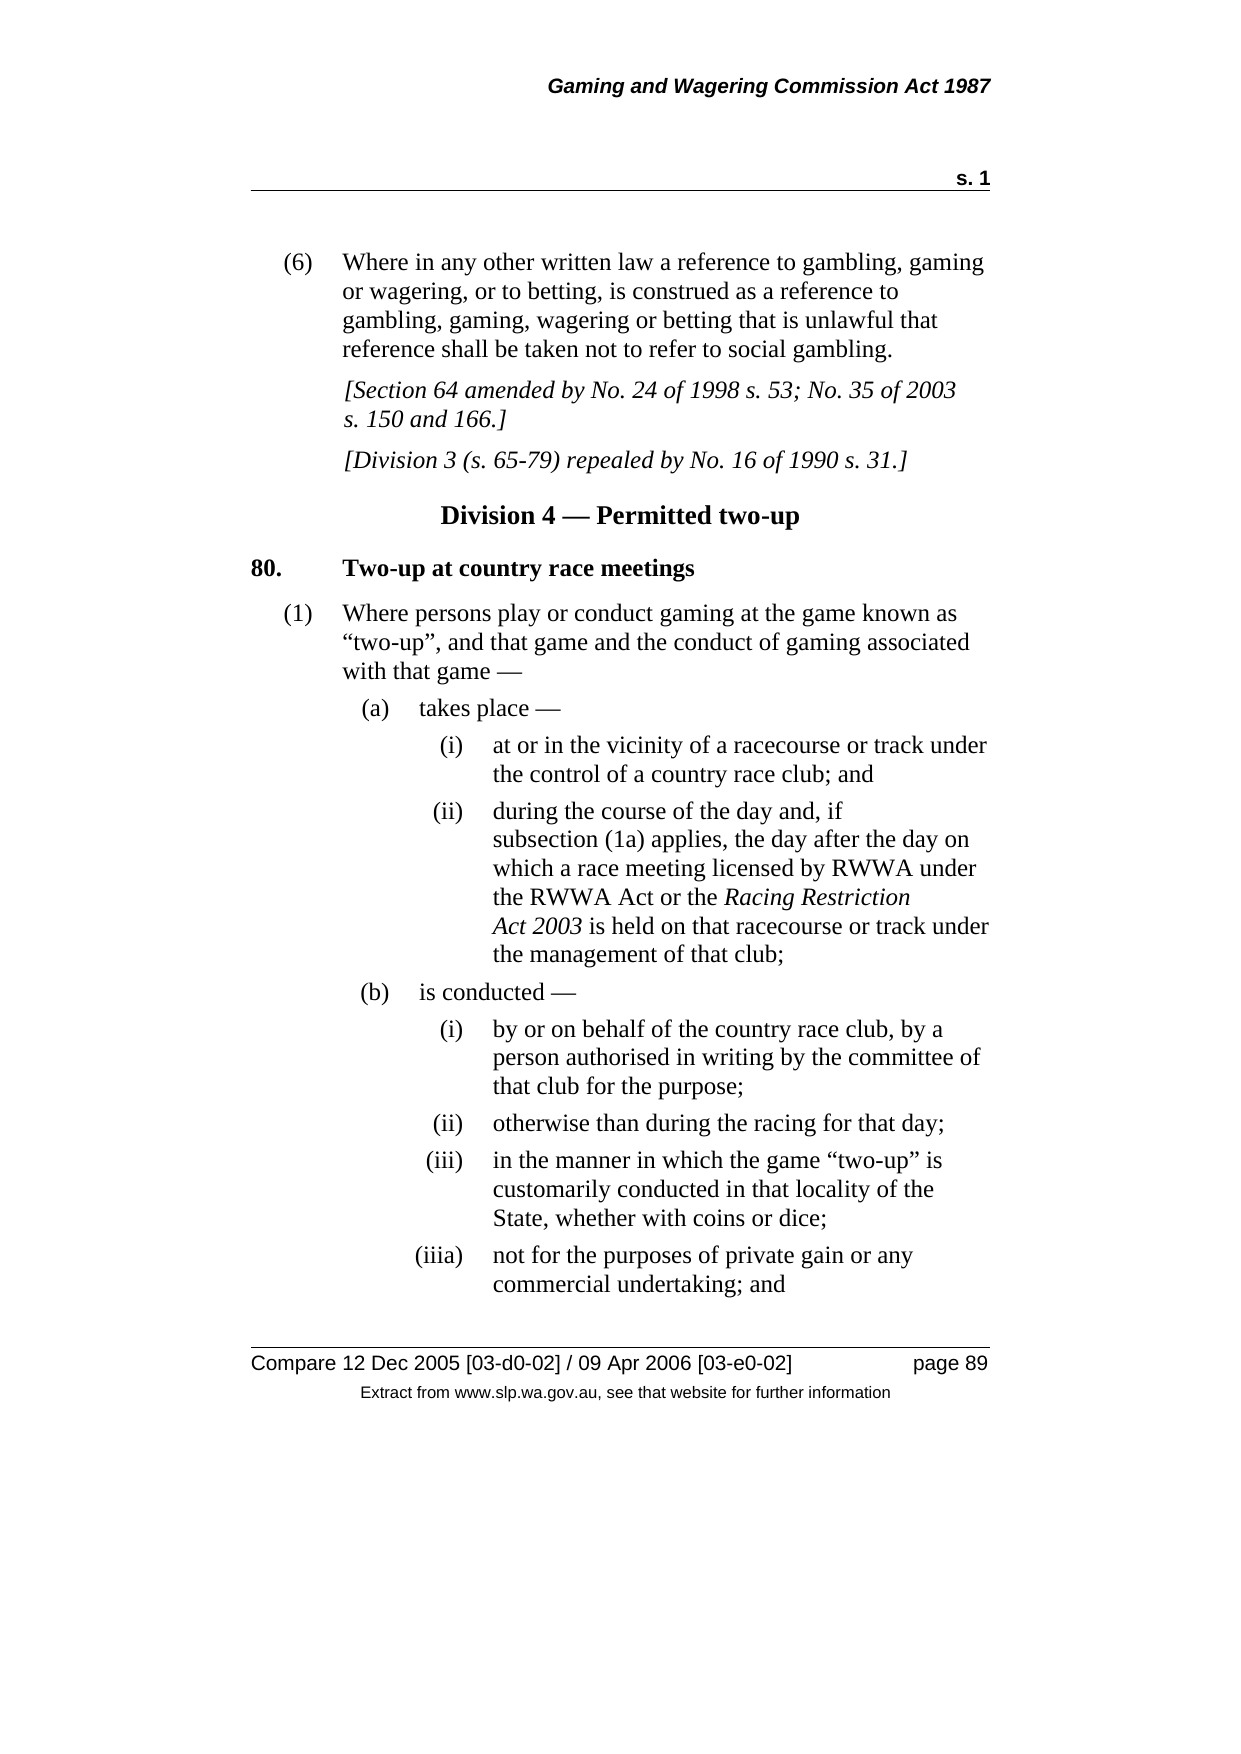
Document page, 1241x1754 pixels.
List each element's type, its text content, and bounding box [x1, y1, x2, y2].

text (i) at or in the vicinity of a racecourse or track under the control of a country race club; and [251, 730, 990, 787]
text (i) by or on behalf of the country race club, by a person authorised in writing by the committee of that club for the purpose; [251, 1014, 990, 1100]
text (ii) during the course of the day and, if subsection (1a) applies, the day after the day on which a race meeting licensed by RWWA under the RWWA Act or the Racing Restriction Act 2003 is held on that racecourse or track under the management of that club; [251, 796, 990, 968]
text (b) is conducted — [251, 977, 990, 1005]
text (6) Where in any other written law a reference to gambling, gaming or wagering, or to betting, is construed as a reference to gambling, gaming, wagering or betting that is unlawful that reference shall be taken not to refer to social gambling. [251, 247, 990, 362]
subtitle Division 4 — Permitted two-up [251, 499, 990, 530]
text (a) takes place — [251, 693, 990, 722]
subtitle 80. Two-up at country race meetings [251, 553, 990, 582]
text (ii) otherwise than during the racing for that day; [251, 1108, 990, 1137]
text (iiia) not for the purposes of private gain or any commercial undertaking; and [251, 1240, 990, 1297]
text (1) Where persons play or conduct gaming at the game known as “two-up”, and that game and the conduct of gaming associated with that game — [251, 598, 990, 684]
text [Division 3 (s. 65-79) repealed by No. 16 of 1990 s. 31.] [251, 445, 990, 474]
text [Section 64 amended by No. 24 of 1998 s. 53; No. 35 of 2003 s. 150 and 166.] [251, 375, 990, 432]
text (iii) in the manner in which the game “two-up” is customarily conducted in that locality of the State, whether with coins or dice; [251, 1145, 990, 1232]
